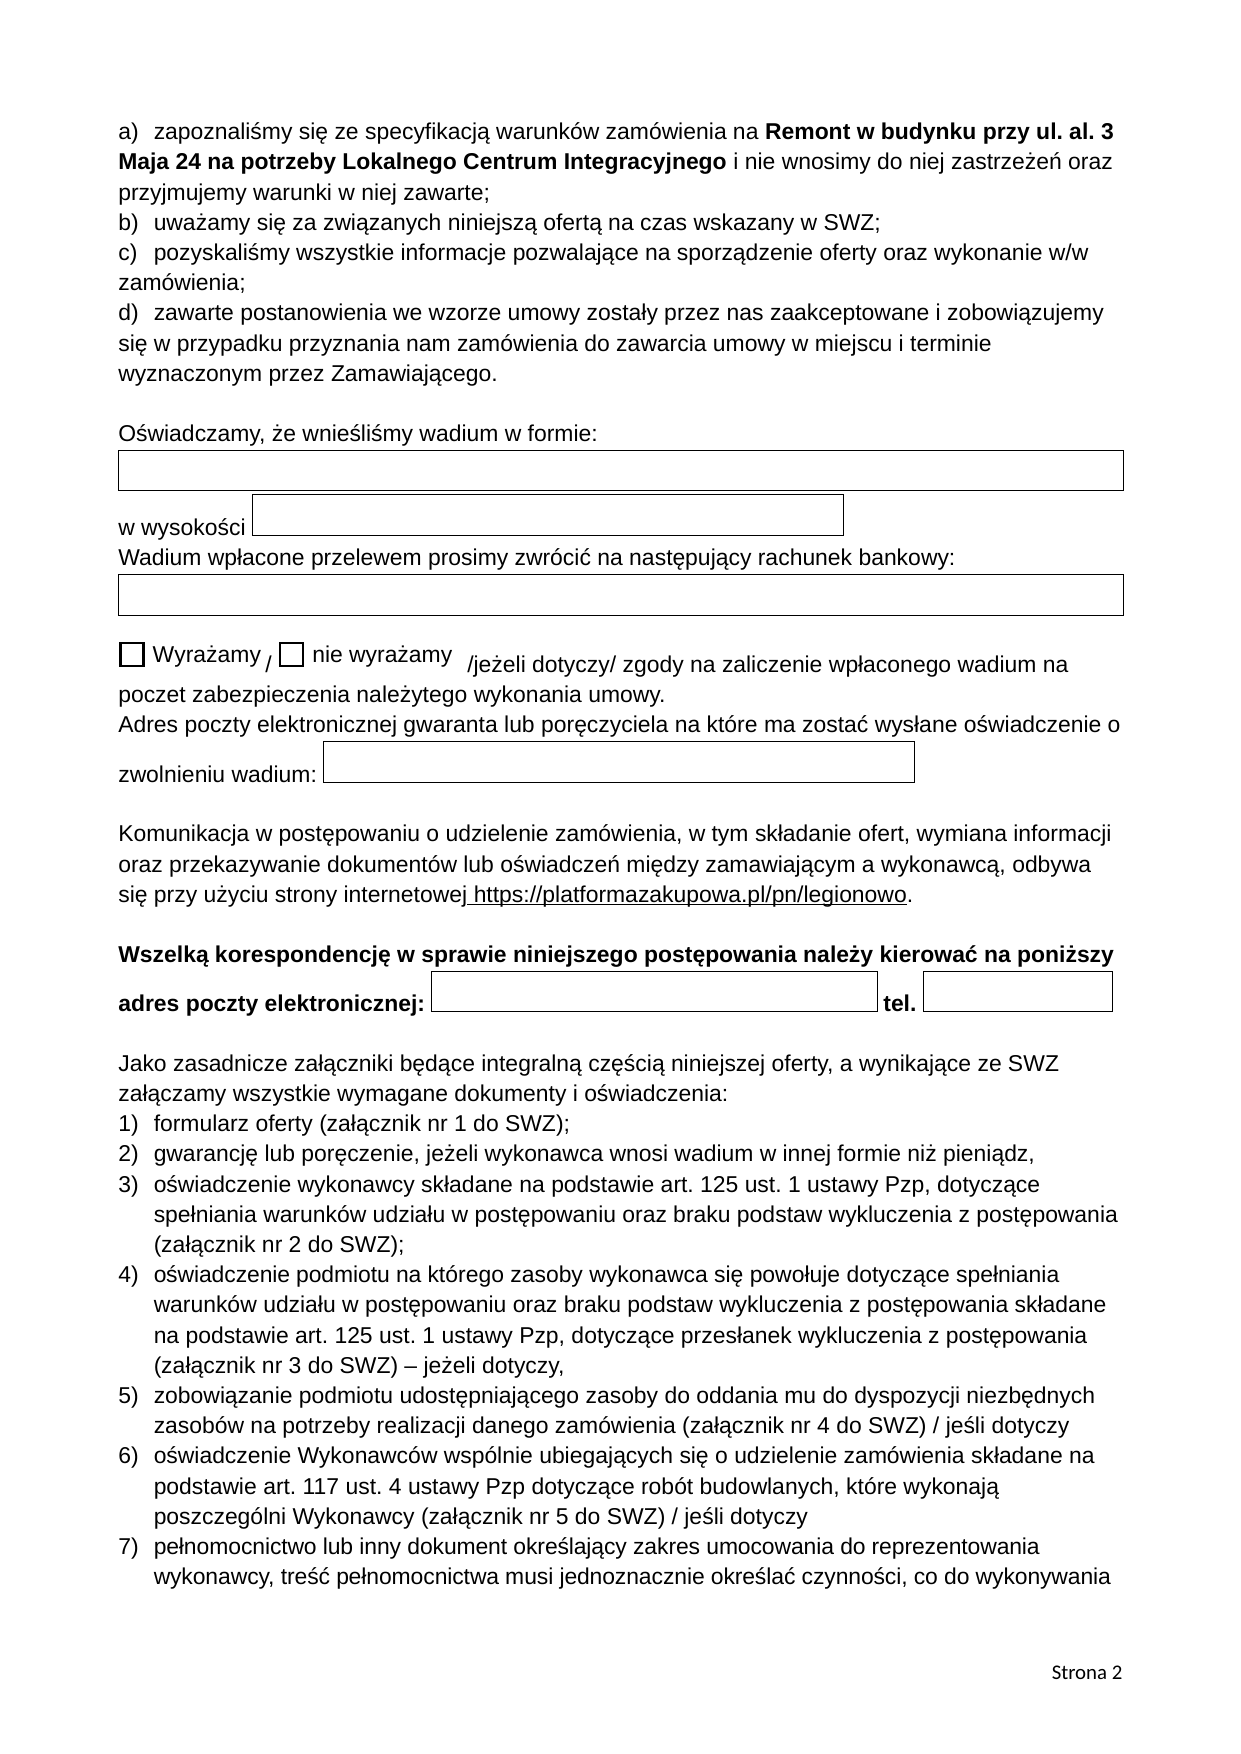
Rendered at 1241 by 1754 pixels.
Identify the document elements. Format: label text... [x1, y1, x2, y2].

list oświadczenie Wykonawców wspólnie ubiegających się o udzielenie zamówienia składane na podstawie art. 117 ust. 4 ustawy Pzp dotyczące robót budowlanych, które wykonają poszczególni Wykonawcy (załącznik nr 5 do SWZ) / jeśli dotyczy [118, 1442, 1122, 1529]
list zobowiązanie podmiotu udostępniającego zasoby do oddania mu do dyspozycji niezbędnych zasobów na potrzeby realizacji danego zamówienia (załącznik nr 4 do SWZ) / jeśli dotyczy [118, 1382, 1122, 1438]
text Jako zasadnicze załączniki będące integralną częścią niniejszej oferty, a wynikające ze SWZ załączamy wszystkie wymagane dokumenty i oświadczenia: [118, 1050, 1122, 1106]
text Oświadczamy, że wnieśliśmy wadium w formie: [118, 419, 1122, 446]
text / /jeżeli dotyczy/ zgody na zaliczenie wpłaconego wadium na poczet zabezpieczenia należytego wykonania umowy. [118, 636, 1122, 707]
list oświadczenie wykonawcy składane na podstawie art. 125 ust. 1 ustawy Pzp, dotyczące [118, 1171, 1122, 1197]
text w wysokości [118, 491, 1122, 540]
list pozyskaliśmy wszystkie informacje pozwalające na sporządzenie oferty oraz wykonanie w/w zamówienia; [118, 239, 1122, 296]
list zawarte postanowienia we wzorze umowy zostały przez nas zaakceptowane i zobowiązujemy się w przypadku przyznania nam zamówienia do zawarcia umowy w miejscu i terminie wyznaczonym przez Zamawiającego. [118, 299, 1122, 386]
text Komunikacja w postępowaniu o udzielenie zamówienia, w tym składanie ofert, wymiana informacji oraz przekazywanie dokumentów lub oświadczeń między zamawiającym a wykonawcą, odbywa się przy użyciu strony internetowej https://platformazakupowa.pl/pn/legionowo. [118, 820, 1122, 907]
text Wszelką korespondencję w sprawie niniejszego postępowania należy kierować na poniższy adres poczty elektronicznej: tel. [118, 941, 1122, 1016]
text warunków udziału w postępowaniu oraz braku podstaw wykluczenia z postępowania składane [153, 1291, 1122, 1318]
list uważamy się za związanych niniejszą ofertą na czas wskazany w SWZ; [118, 209, 1122, 235]
text (załącznik nr 2 do SWZ); [153, 1231, 1122, 1257]
text Adres poczty elektronicznej gwaranta lub poręczyciela na które ma zostać wysłane oświadczenie o zwolnieniu wadium: [118, 711, 1122, 787]
list oświadczenie podmiotu na którego zasoby wykonawca się powołuje dotyczące spełniania [118, 1261, 1122, 1287]
text Wadium wpłacone przelewem prosimy zwrócić na następujący rachunek bankowy: [118, 544, 1122, 570]
text na podstawie art. 125 ust. 1 ustawy Pzp, dotyczące przesłanek wykluczenia z postępowania [153, 1322, 1122, 1348]
text (załącznik nr 3 do SWZ) – jeżeli dotyczy, [153, 1352, 1122, 1378]
list zapoznaliśmy się ze specyfikacją warunków zamówienia na Remont w budynku przy ul. al. 3 Maja 24 na potrzeby Lokalnego Centrum Integracyjnego i nie wnosimy do niej zastrzeżeń oraz przyjmujemy warunki w niej zawarte; [118, 118, 1122, 205]
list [118, 1533, 1122, 1589]
text spełniania warunków udziału w postępowaniu oraz braku podstaw wykluczenia z postępowania [153, 1201, 1122, 1227]
list gwarancję lub poręczenie, jeżeli wykonawca wnosi wadium w innej formie niż pieniądz, [118, 1140, 1122, 1167]
list formularz oferty (załącznik nr 1 do SWZ); [118, 1110, 1122, 1136]
